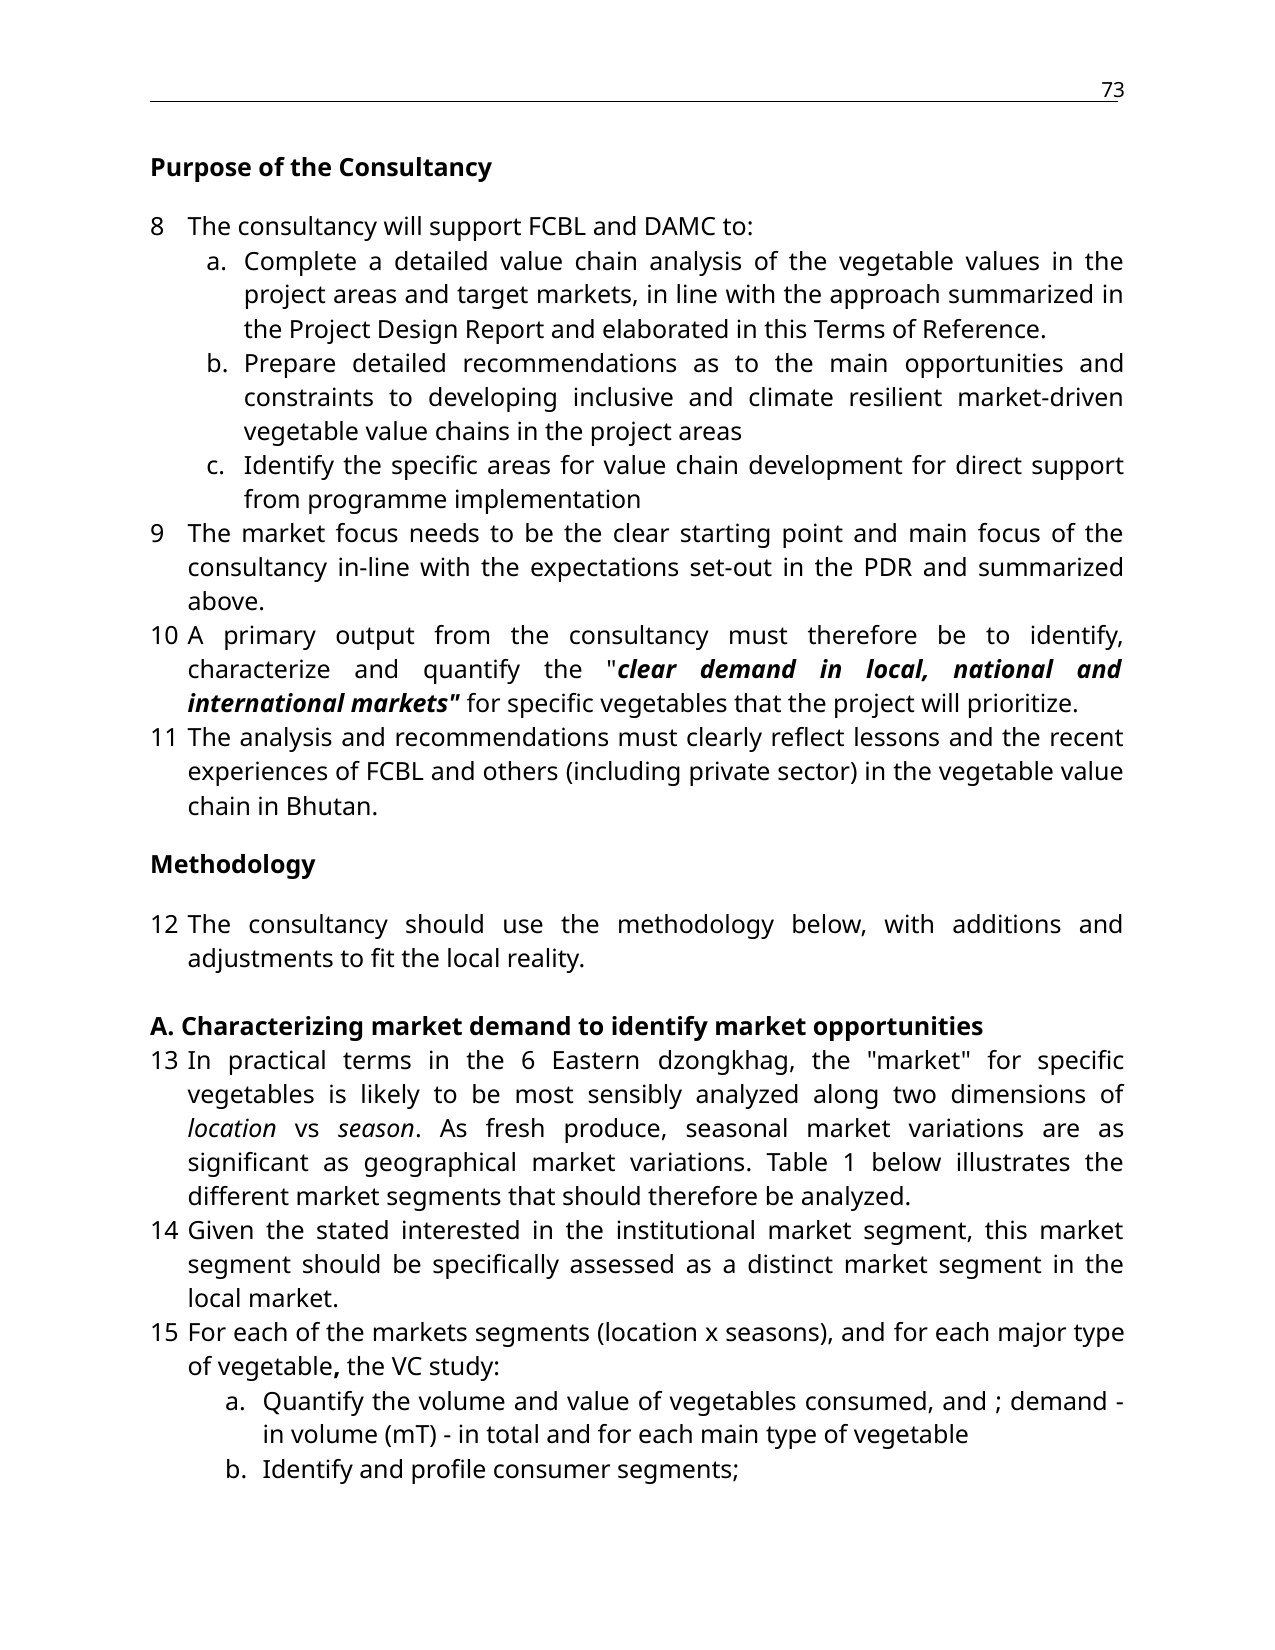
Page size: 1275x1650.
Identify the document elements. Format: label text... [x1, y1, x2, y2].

list Identify the specific areas for value chain development for direct support from programme implementation [206, 447, 1125, 516]
text The analysis and recommendations must clearly reflect lessons and the recent experiences of FCBL and others (including private sector) in the vegetable value chain in Bhutan. [150, 720, 1125, 822]
text The consultancy will support FCBL and DAMC to: [150, 209, 1125, 243]
list Complete a detailed value chain analysis of the vegetable values in the project areas and target markets, in line with the approach summarized in the Project Design Report and elaborated in this Terms of Reference. [206, 243, 1125, 345]
subtitle A. Characterizing market demand to identify market opportunities [150, 1008, 1125, 1042]
text The market focus needs to be the clear starting point and main focus of the consultancy in-line with the expectations set-out in the PDR and summarized above. [150, 516, 1125, 618]
text The consultancy should use the methodology below, with additions and adjustments to fit the local reality. [150, 906, 1125, 974]
text Given the stated interested in the institutional market segment, this market segment should be specifically assessed as a distinct market segment in the local market. [150, 1213, 1125, 1315]
text For each of the markets segments (location x seasons), and for each major type of vegetable, the VC study: [150, 1315, 1125, 1383]
list Quantify the volume and value of vegetables consumed, and ; demand - in volume (mT) - in total and for each main type of vegetable [225, 1383, 1125, 1451]
list Prepare detailed recommendations as to the main opportunities and constraints to developing inclusive and climate resilient market-driven vegetable value chains in the project areas [206, 345, 1125, 447]
text In practical terms in the 6 Eastern dzongkhag, the "market" for specific vegetables is likely to be most sensibly analyzed along two dimensions of location vs season. As fresh produce, seasonal market variations are as significant as geographical market variations. Table 1 below illustrates the different market segments that should therefore be analyzed. [150, 1042, 1125, 1213]
subtitle Purpose of the Consultancy [150, 150, 1125, 184]
text A primary output from the consultancy must therefore be to identify, characterize and quantify the "clear demand in local, national and international markets" for specific vegetables that the project will prioritize. [150, 618, 1125, 720]
list Identify and profile consumer segments; [225, 1451, 1125, 1485]
subtitle Methodology [150, 847, 1125, 881]
